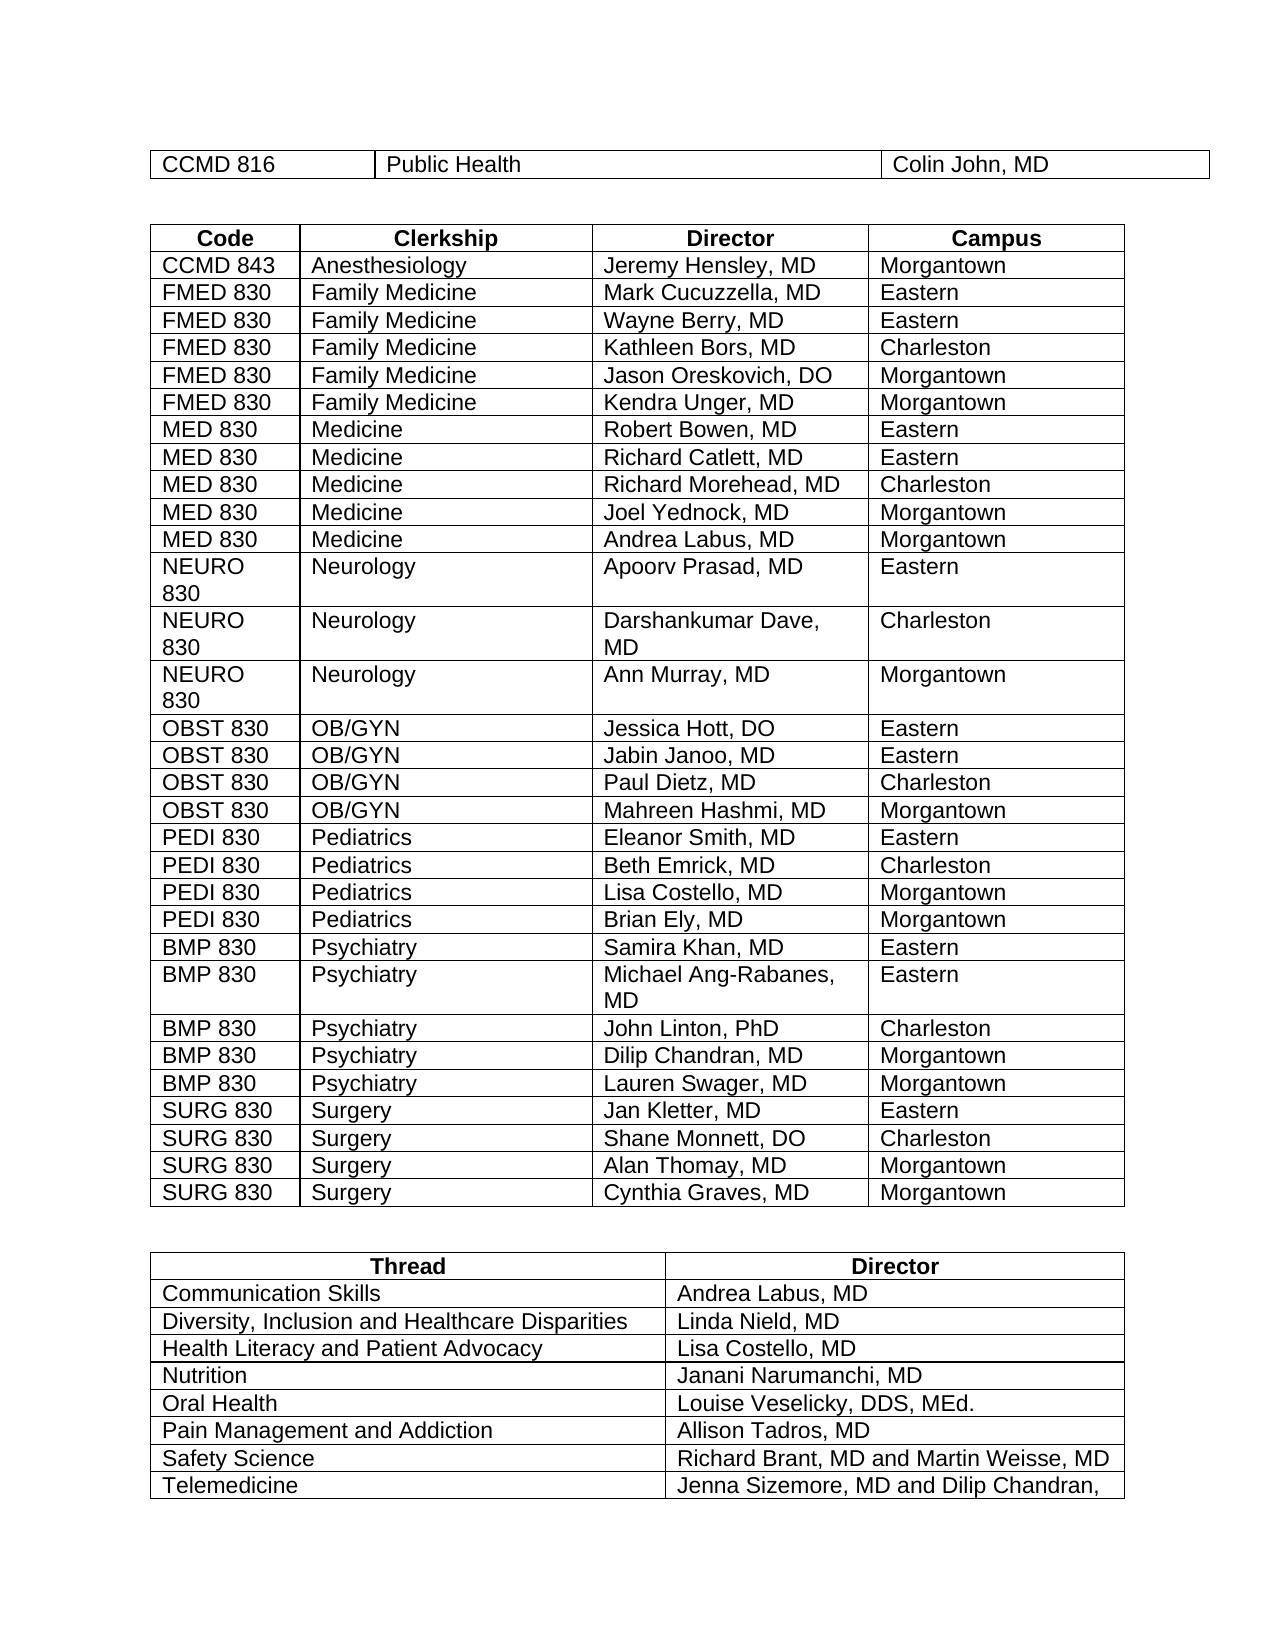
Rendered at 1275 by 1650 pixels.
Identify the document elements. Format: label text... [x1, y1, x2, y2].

table_cell Neurology [301, 607, 592, 660]
table_cell OBST 830 [151, 797, 299, 823]
table_cell Morgantown [869, 1152, 1124, 1178]
table_cell Beth Emrick, MD [593, 852, 868, 878]
table_cell FMED 830 [151, 334, 299, 361]
table_cell Eastern [869, 279, 1124, 306]
table_cell BMP 830 [151, 961, 299, 1014]
table_header Director [666, 1253, 1124, 1279]
table_cell Louise Veselicky, DDS, MEd. [666, 1390, 1124, 1416]
table_cell Apoorv Prasad, MD [593, 553, 868, 606]
table_cell Surgery [301, 1125, 592, 1151]
table_cell Mark Cucuzzella, MD [593, 279, 868, 306]
table_cell Richard Morehead, MD [593, 471, 868, 497]
table_cell Morgantown [869, 1179, 1124, 1206]
table_cell Lauren Swager, MD [593, 1070, 868, 1096]
table_cell Jason Oreskovich, DO [593, 362, 868, 388]
table_cell Family Medicine [301, 307, 592, 333]
table_cell NEURO 830 [151, 553, 299, 606]
table_cell Pediatrics [301, 852, 592, 878]
table_cell SURG 830 [151, 1179, 299, 1206]
table_cell Eastern [869, 824, 1124, 851]
table_cell MED 830 [151, 416, 299, 443]
table_cell Medicine [301, 471, 592, 497]
table_cell Family Medicine [301, 334, 592, 361]
table_cell CCMD 816 [151, 151, 374, 177]
table_cell Family Medicine [301, 362, 592, 388]
table_cell Samira Khan, MD [593, 934, 868, 960]
table_cell Brian Ely, MD [593, 906, 868, 933]
table_cell PEDI 830 [151, 879, 299, 905]
table_cell Darshankumar Dave, MD [593, 607, 868, 660]
table_cell Morgantown [869, 252, 1124, 278]
table_cell Paul Dietz, MD [593, 769, 868, 796]
table_cell MED 830 [151, 499, 299, 525]
table_cell PEDI 830 [151, 824, 299, 851]
table_cell MED 830 [151, 444, 299, 470]
table_cell Kathleen Bors, MD [593, 334, 868, 361]
table_header Director [593, 225, 868, 251]
table_cell Telemedicine [151, 1472, 665, 1498]
table_cell MED 830 [151, 526, 299, 552]
table_cell Psychiatry [301, 1070, 592, 1096]
table_cell Eastern [869, 1097, 1124, 1123]
table_cell OBST 830 [151, 742, 299, 768]
table_cell Morgantown [869, 389, 1124, 415]
table_cell SURG 830 [151, 1097, 299, 1123]
table_cell Nutrition [151, 1363, 665, 1389]
table_cell Eastern [869, 742, 1124, 768]
table_cell Morgantown [869, 797, 1124, 823]
table_cell OB/GYN [301, 769, 592, 796]
table_cell Charleston [869, 1015, 1124, 1041]
table_cell Eastern [869, 961, 1124, 1014]
table_cell Allison Tadros, MD [666, 1417, 1124, 1443]
table_cell Morgantown [869, 362, 1124, 388]
table_cell Janani Narumanchi, MD [666, 1363, 1124, 1389]
table_cell BMP 830 [151, 1015, 299, 1041]
table_cell Richard Brant, MD and Martin Weisse, MD [666, 1445, 1124, 1471]
table_cell Anesthesiology [301, 252, 592, 278]
table_cell Eastern [869, 416, 1124, 443]
table_cell Neurology [301, 661, 592, 713]
table_cell Andrea Labus, MD [593, 526, 868, 552]
table_cell Shane Monnett, DO [593, 1125, 868, 1151]
table_cell Cynthia Graves, MD [593, 1179, 868, 1206]
table_cell PEDI 830 [151, 852, 299, 878]
table_cell Linda Nield, MD [666, 1308, 1124, 1334]
table_cell Psychiatry [301, 961, 592, 1014]
table_cell Morgantown [869, 661, 1124, 713]
table_cell Colin John, MD [882, 151, 1209, 177]
table_cell Family Medicine [301, 389, 592, 415]
table_cell NEURO 830 [151, 661, 299, 713]
table_cell Diversity, Inclusion and Healthcare Disparities [151, 1308, 665, 1334]
table_cell Dilip Chandran, MD [593, 1042, 868, 1069]
table_cell Kendra Unger, MD [593, 389, 868, 415]
table_cell Charleston [869, 1125, 1124, 1151]
table_cell Psychiatry [301, 934, 592, 960]
table_cell BMP 830 [151, 1042, 299, 1069]
table_cell Pain Management and Addiction [151, 1417, 665, 1443]
table_cell OB/GYN [301, 715, 592, 741]
table_cell FMED 830 [151, 307, 299, 333]
table_cell John Linton, PhD [593, 1015, 868, 1041]
table_cell Medicine [301, 444, 592, 470]
table_cell Health Literacy and Patient Advocacy [151, 1335, 665, 1361]
table_cell Eastern [869, 715, 1124, 741]
table_cell Eastern [869, 553, 1124, 606]
table_cell FMED 830 [151, 362, 299, 388]
table_cell Psychiatry [301, 1042, 592, 1069]
table_cell Pediatrics [301, 906, 592, 933]
table_cell Safety Science [151, 1445, 665, 1471]
table_cell Psychiatry [301, 1015, 592, 1041]
table_cell Morgantown [869, 906, 1124, 933]
table_cell Robert Bowen, MD [593, 416, 868, 443]
table_cell PEDI 830 [151, 906, 299, 933]
table_cell OBST 830 [151, 769, 299, 796]
table_header Clerkship [301, 225, 592, 251]
table_cell Pediatrics [301, 879, 592, 905]
table_cell Charleston [869, 607, 1124, 660]
table_cell Neurology [301, 553, 592, 606]
table_cell Andrea Labus, MD [666, 1280, 1124, 1307]
table_cell Charleston [869, 852, 1124, 878]
table_cell SURG 830 [151, 1125, 299, 1151]
table_cell Joel Yednock, MD [593, 499, 868, 525]
table_cell Pediatrics [301, 824, 592, 851]
table_cell Wayne Berry, MD [593, 307, 868, 333]
table_cell OB/GYN [301, 797, 592, 823]
table_cell NEURO 830 [151, 607, 299, 660]
table_cell Eastern [869, 307, 1124, 333]
table_cell Family Medicine [301, 279, 592, 306]
table_cell BMP 830 [151, 934, 299, 960]
table_cell Richard Catlett, MD [593, 444, 868, 470]
table_cell Mahreen Hashmi, MD [593, 797, 868, 823]
table_header Code [151, 225, 299, 251]
table_cell Charleston [869, 334, 1124, 361]
table_cell Jan Kletter, MD [593, 1097, 868, 1123]
table_cell Morgantown [869, 1070, 1124, 1096]
table_cell Oral Health [151, 1390, 665, 1416]
table_cell Public Health [376, 151, 881, 177]
table_cell Eleanor Smith, MD [593, 824, 868, 851]
table_cell Jabin Janoo, MD [593, 742, 868, 768]
table_cell Charleston [869, 769, 1124, 796]
table_cell Eastern [869, 444, 1124, 470]
table_cell Morgantown [869, 879, 1124, 905]
table_cell Alan Thomay, MD [593, 1152, 868, 1178]
table_cell Morgantown [869, 499, 1124, 525]
table_cell Surgery [301, 1097, 592, 1123]
table_cell Surgery [301, 1179, 592, 1206]
table_cell Morgantown [869, 526, 1124, 552]
table_cell Morgantown [869, 1042, 1124, 1069]
table_cell Medicine [301, 526, 592, 552]
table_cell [666, 1472, 1124, 1498]
table_header Thread [151, 1253, 665, 1279]
table_cell BMP 830 [151, 1070, 299, 1096]
table_cell Lisa Costello, MD [593, 879, 868, 905]
table_cell Eastern [869, 934, 1124, 960]
table_cell OB/GYN [301, 742, 592, 768]
table_cell FMED 830 [151, 279, 299, 306]
table_cell Jeremy Hensley, MD [593, 252, 868, 278]
table_cell OBST 830 [151, 715, 299, 741]
table_cell MED 830 [151, 471, 299, 497]
table_cell Jessica Hott, DO [593, 715, 868, 741]
table_cell Communication Skills [151, 1280, 665, 1307]
table_cell Medicine [301, 416, 592, 443]
table_cell Charleston [869, 471, 1124, 497]
table_cell FMED 830 [151, 389, 299, 415]
table_cell SURG 830 [151, 1152, 299, 1178]
table_cell Surgery [301, 1152, 592, 1178]
table_cell Michael Ang-Rabanes, MD [593, 961, 868, 1014]
table_cell Medicine [301, 499, 592, 525]
table_cell Lisa Costello, MD [666, 1335, 1124, 1361]
table_cell Ann Murray, MD [593, 661, 868, 713]
table_header Campus [869, 225, 1124, 251]
table_cell CCMD 843 [151, 252, 299, 278]
